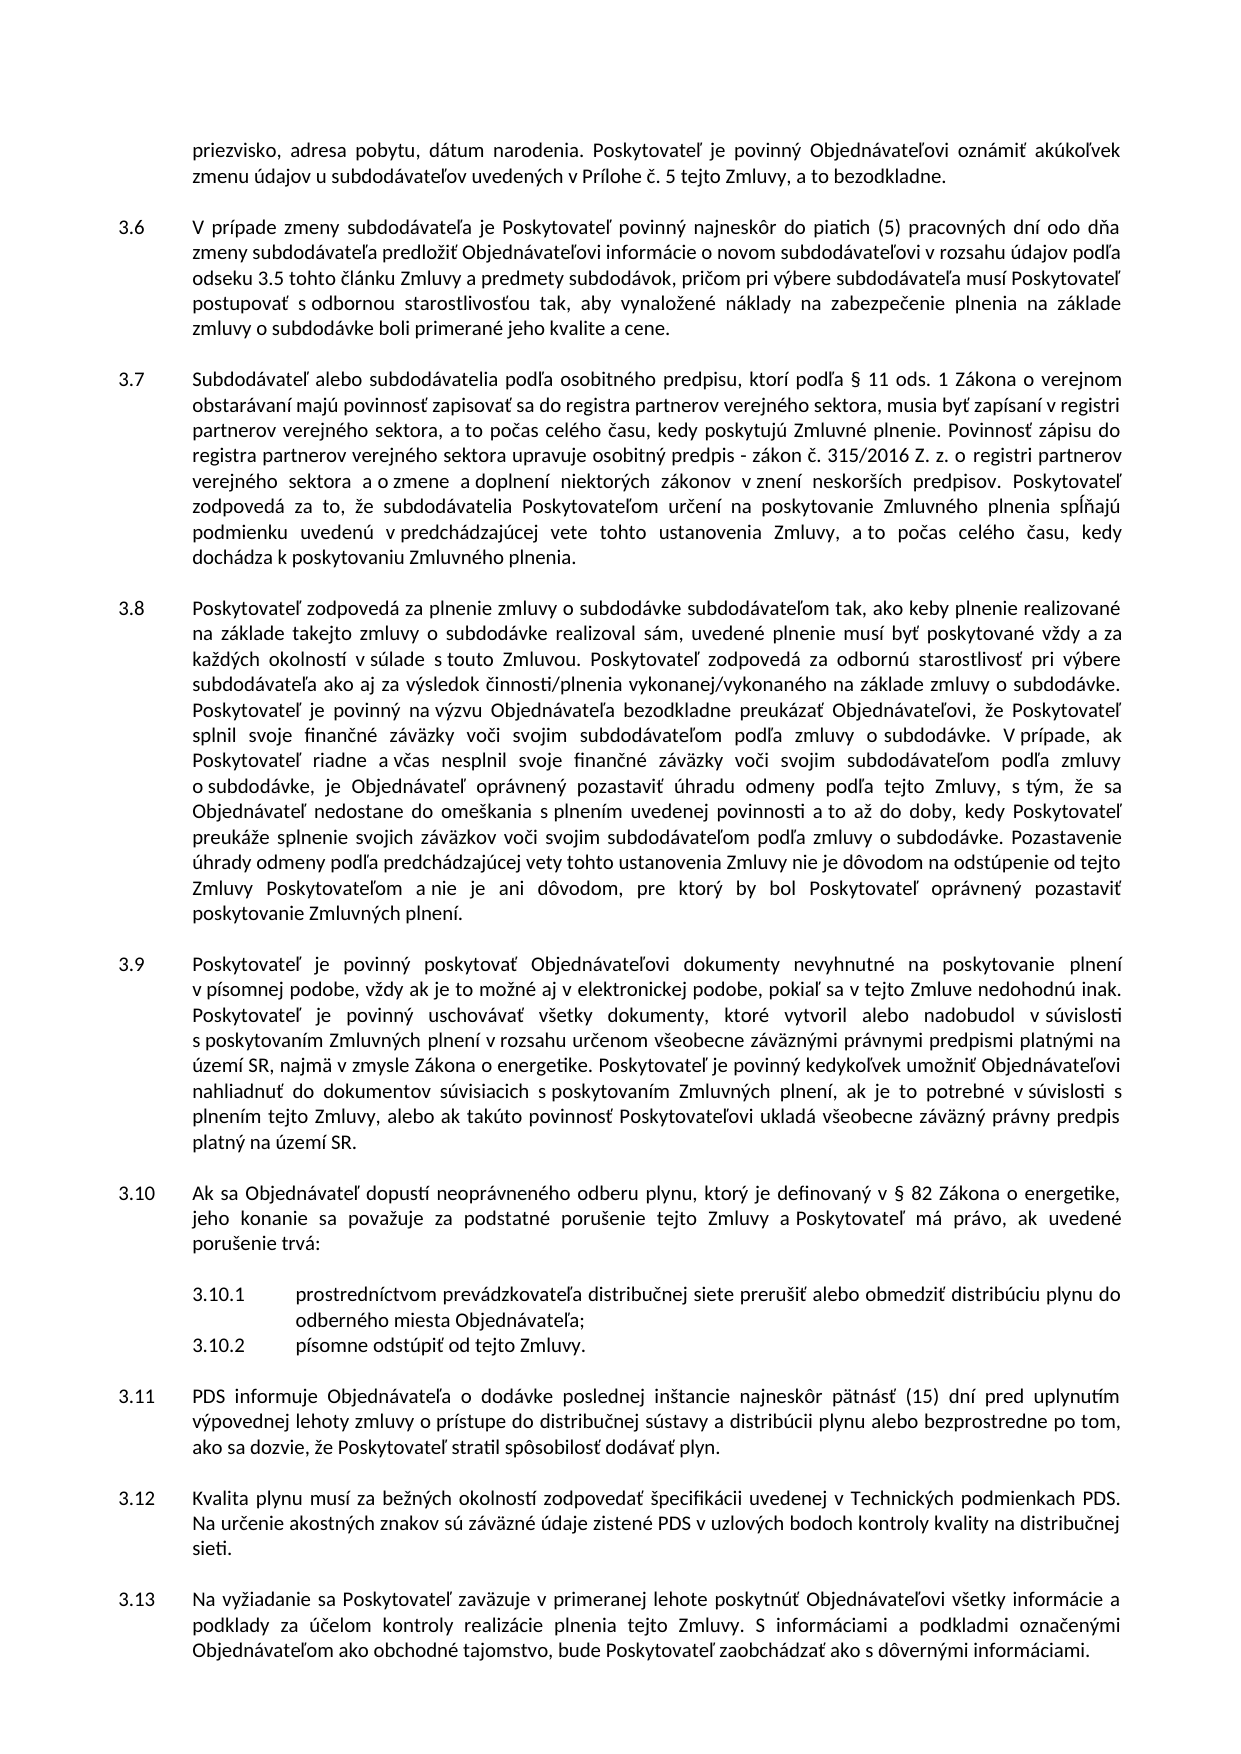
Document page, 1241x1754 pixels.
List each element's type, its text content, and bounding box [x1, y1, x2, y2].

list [118, 138, 1122, 188]
list prostredníctvom prevádzkovateľa distribučnej siete prerušiť alebo obmedziť distribúciu plynu do odberného miesta Objednávateľa; [192, 1281, 1122, 1332]
list Poskytovateľ zodpovedá za plnenie zmluvy o subdodávke subdodávateľom tak, ako keby plnenie realizované na základe takejto zmluvy o subdodávke realizoval sám, uvedené plnenie musí byť poskytované vždy a za každých okolností v súlade s touto Zmluvou. Poskytovateľ zodpovedá za odbornú starostlivosť pri výbere subdodávateľa ako aj za výsledok činnosti/plnenia vykonanej/vykonaného na základe zmluvy o subdodávke. Poskytovateľ je povinný na výzvu Objednávateľa bezodkladne preukázať Objednávateľovi, že Poskytovateľ splnil svoje finančné záväzky voči svojim subdodávateľom podľa zmluvy o subdodávke. V prípade, ak Poskytovateľ riadne a včas nesplnil svoje finančné záväzky voči svojim subdodávateľom podľa zmluvy o subdodávke, je Objednávateľ oprávnený pozastaviť úhradu odmeny podľa tejto Zmluvy, s tým, že sa Objednávateľ nedostane do omeškania s plnením uvedenej povinnosti a to až do doby, kedy Poskytovateľ preukáže splnenie svojich záväzkov voči svojim subdodávateľom podľa zmluvy o subdodávke. Pozastavenie úhrady odmeny podľa predchádzajúcej vety tohto ustanovenia Zmluvy nie je dôvodom na odstúpenie od tejto Zmluvy Poskytovateľom a nie je ani dôvodom, pre ktorý by bol Poskytovateľ oprávnený pozastaviť poskytovanie Zmluvných plnení. [118, 595, 1122, 926]
list Ak sa Objednávateľ dopustí neoprávneného odberu plynu, ktorý je definovaný v § 82 Zákona o energetike, jeho konanie sa považuje za podstatné porušenie tejto Zmluvy a Poskytovateľ má právo, ak uvedené porušenie trvá: [118, 1180, 1122, 1256]
list Na vyžiadanie sa Poskytovateľ zaväzuje v primeranej lehote poskytnúť Objednávateľovi všetky informácie a podklady za účelom kontroly realizácie plnenia tejto Zmluvy. S informáciami a podkladmi označenými Objednávateľom ako obchodné tajomstvo, bude Poskytovateľ zaobchádzať ako s dôvernými informáciami. [118, 1586, 1122, 1663]
list Subdodávateľ alebo subdodávatelia podľa osobitného predpisu, ktorí podľa § 11 ods. 1 Zákona o verejnom obstarávaní majú povinnosť zapisovať sa do registra partnerov verejného sektora, musia byť zapísaní v registri partnerov verejného sektora, a to počas celého času, kedy poskytujú Zmluvné plnenie. Povinnosť zápisu do registra partnerov verejného sektora upravuje osobitný predpis - zákon č. 315/2016 Z. z. o registri partnerov verejného sektora a o zmene a doplnení niektorých zákonov v znení neskorších predpisov. Poskytovateľ zodpovedá za to, že subdodávatelia Poskytovateľom určení na poskytovanie Zmluvného plnenia spĺňajú podmienku uvedenú v predchádzajúcej vete tohto ustanovenia Zmluvy, a to počas celého času, kedy dochádza k poskytovaniu Zmluvného plnenia. [118, 366, 1122, 570]
list Poskytovateľ je povinný poskytovať Objednávateľovi dokumenty nevyhnutné na poskytovanie plnení v písomnej podobe, vždy ak je to možné aj v elektronickej podobe, pokiaľ sa v tejto Zmluve nedohodnú inak. Poskytovateľ je povinný uschovávať všetky dokumenty, ktoré vytvoril alebo nadobudol v súvislosti s poskytovaním Zmluvných plnení v rozsahu určenom všeobecne záväznými právnymi predpismi platnými na území SR, najmä v zmysle Zákona o energetike. Poskytovateľ je povinný kedykoľvek umožniť Objednávateľovi nahliadnuť do dokumentov súvisiacich s poskytovaním Zmluvných plnení, ak je to potrebné v súvislosti s plnením tejto Zmluvy, alebo ak takúto povinnosť Poskytovateľovi ukladá všeobecne záväzný právny predpis platný na území SR. [118, 951, 1122, 1154]
list písomne odstúpiť od tejto Zmluvy. [192, 1332, 1122, 1358]
list PDS informuje Objednávateľa o dodávke poslednej inštancie najneskôr pätnásť (15) dní pred uplynutím výpovednej lehoty zmluvy o prístupe do distribučnej sústavy a distribúcii plynu alebo bezprostredne po tom, ako sa dozvie, že Poskytovateľ stratil spôsobilosť dodávať plyn. [118, 1383, 1122, 1459]
list Kvalita plynu musí za bežných okolností zodpovedať špecifikácii uvedenej v Technických podmienkach PDS. Na určenie akostných znakov sú záväzné údaje zistené PDS v uzlových bodoch kontroly kvality na distribučnej sieti. [118, 1485, 1122, 1561]
list V prípade zmeny subdodávateľa je Poskytovateľ povinný najneskôr do piatich (5) pracovných dní odo dňa zmeny subdodávateľa predložiť Objednávateľovi informácie o novom subdodávateľovi v rozsahu údajov podľa odseku 3.5 tohto článku Zmluvy a predmety subdodávok, pričom pri výbere subdodávateľa musí Poskytovateľ postupovať s odbornou starostlivosťou tak, aby vynaložené náklady na zabezpečenie plnenia na základe zmluvy o subdodávke boli primerané jeho kvalite a cene. [118, 214, 1122, 341]
